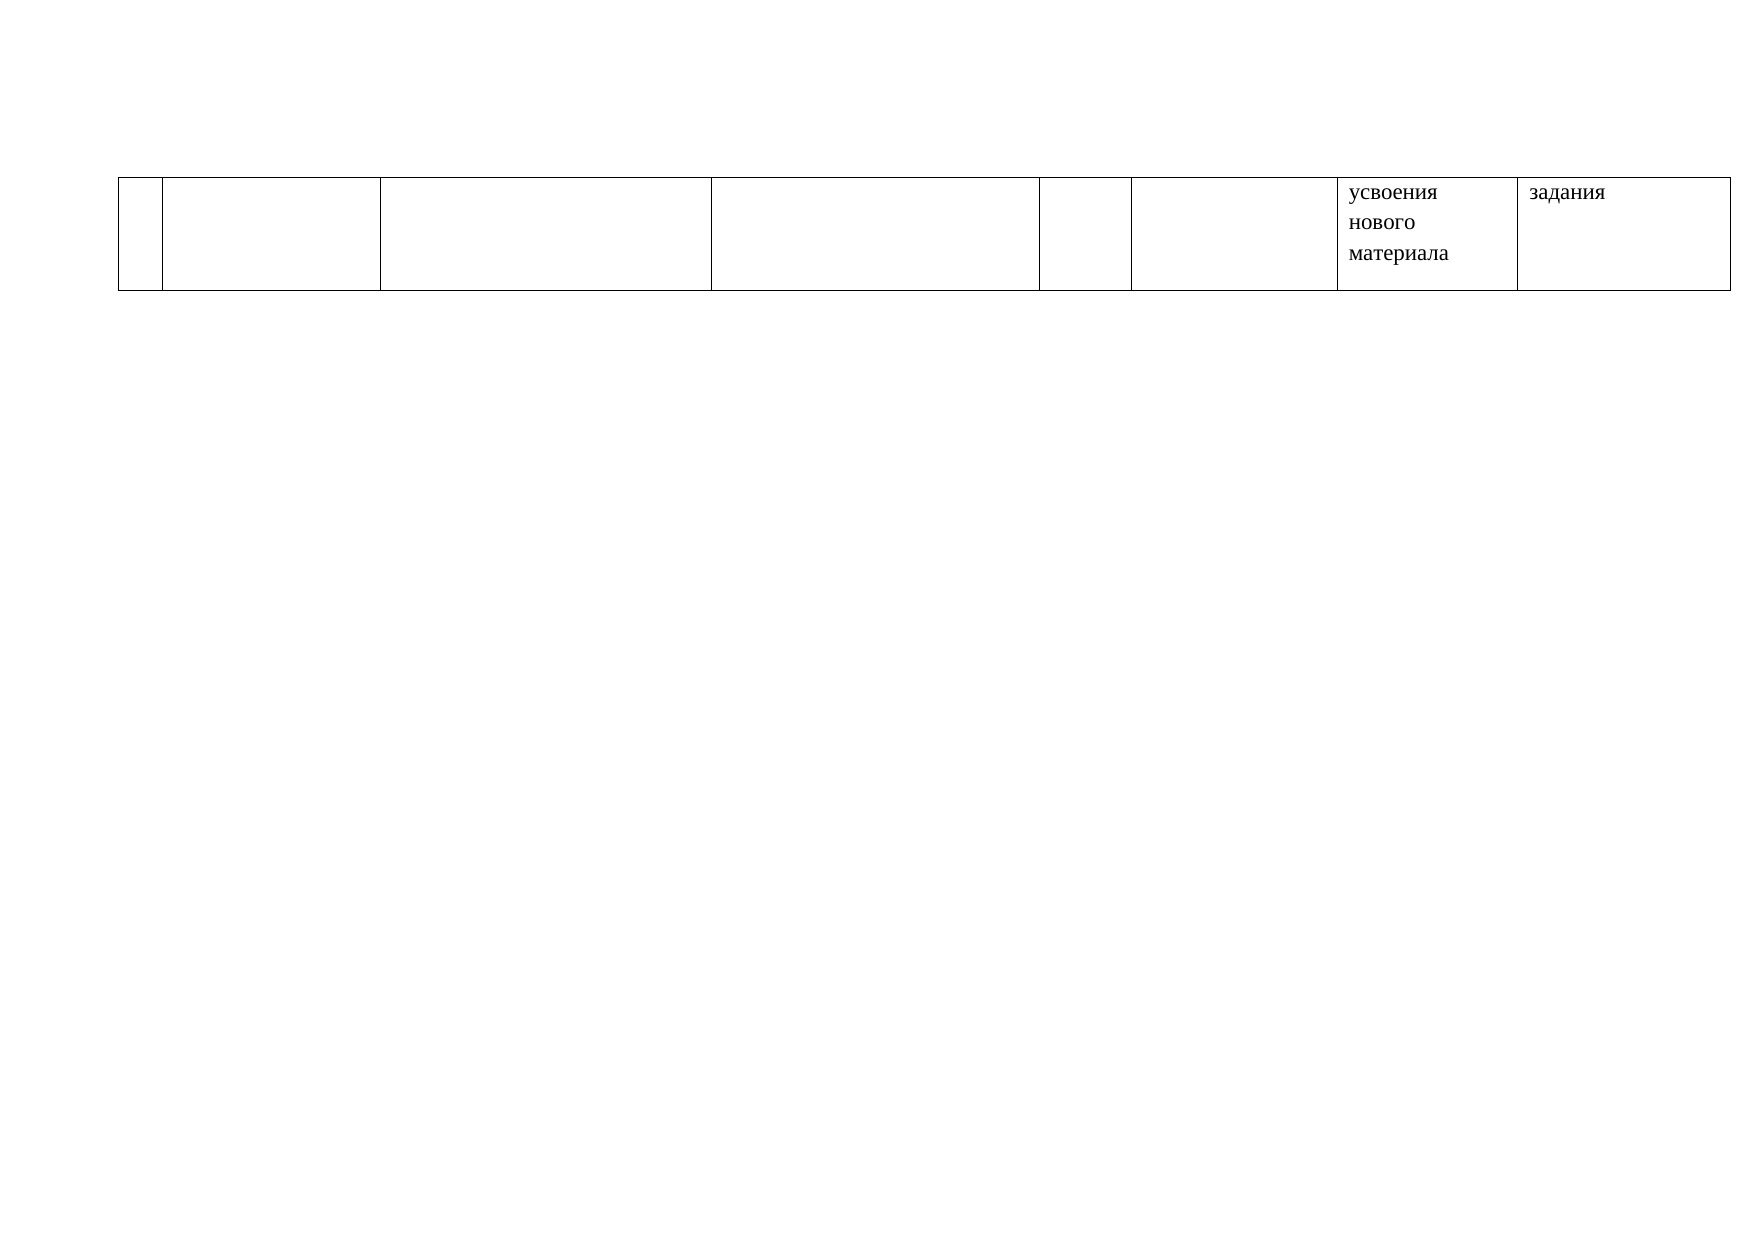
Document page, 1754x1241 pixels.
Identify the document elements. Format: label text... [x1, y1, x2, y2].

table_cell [1338, 178, 1517, 290]
table_cell 7 [119, 178, 162, 290]
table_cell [712, 178, 1039, 290]
table_cell 2 [1040, 178, 1131, 290]
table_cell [1518, 178, 1730, 290]
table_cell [381, 178, 711, 290]
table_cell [163, 178, 380, 290]
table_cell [1132, 178, 1337, 290]
